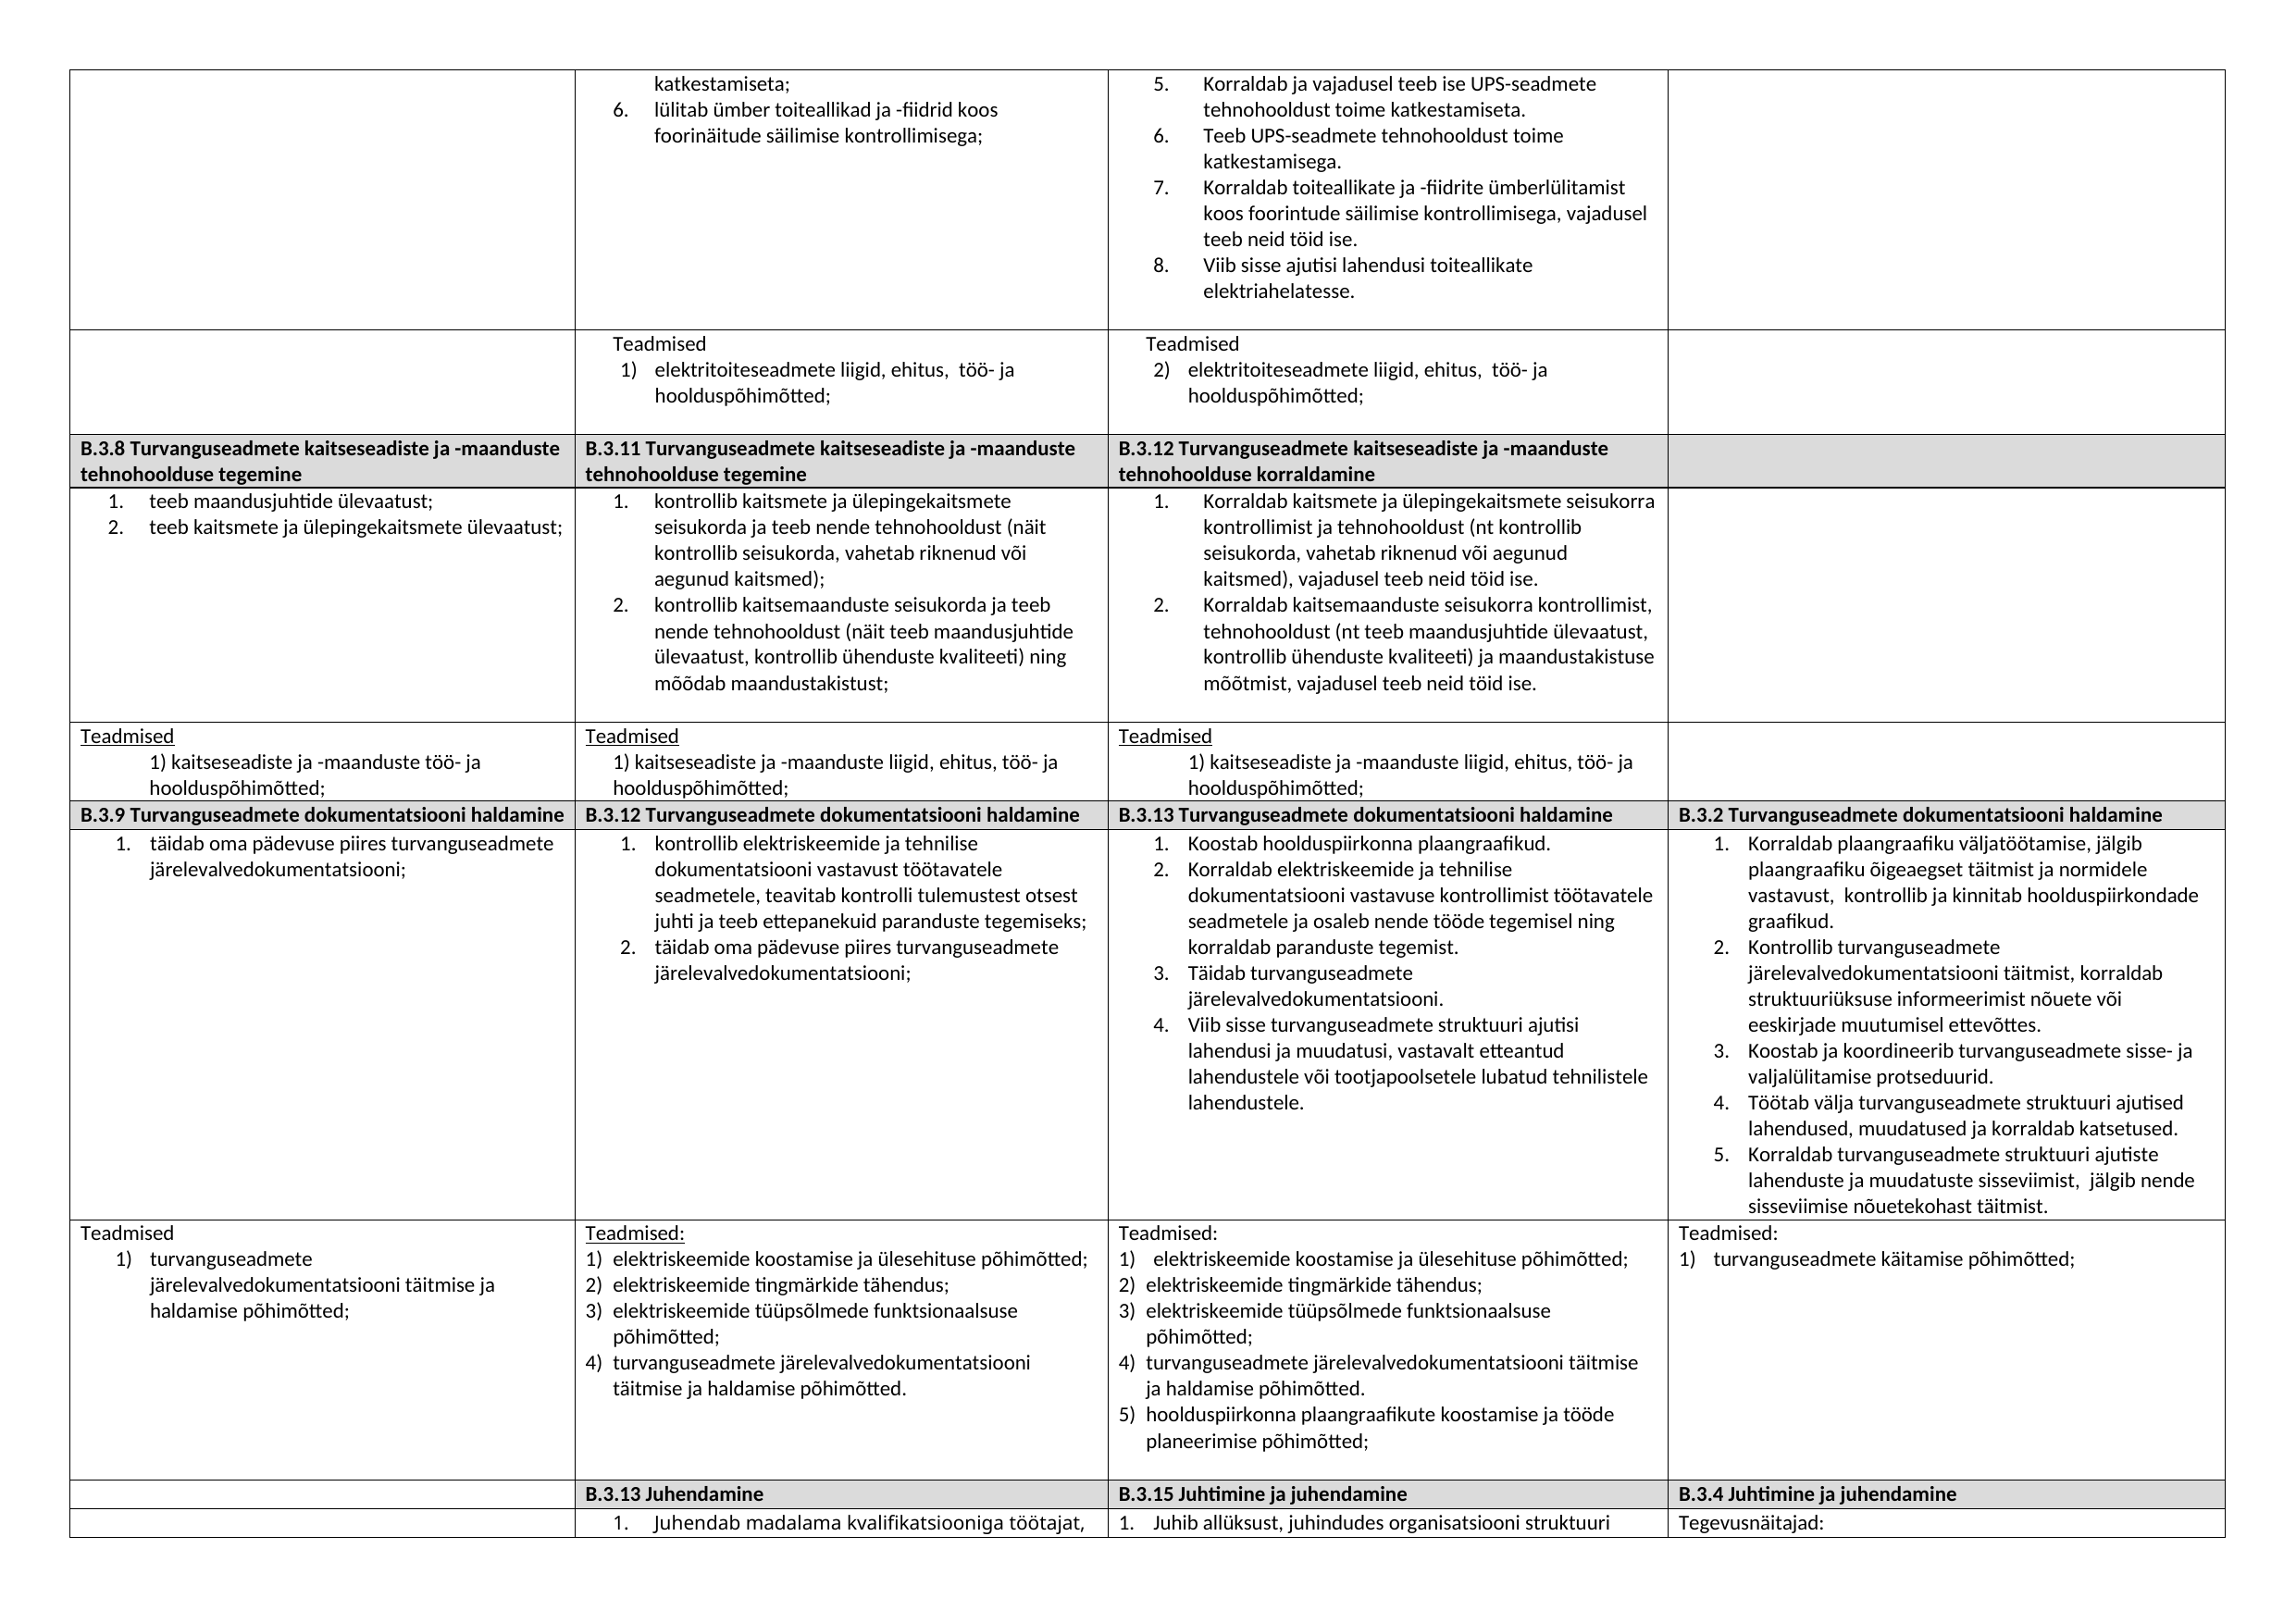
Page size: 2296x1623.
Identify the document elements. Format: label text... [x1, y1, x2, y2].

table_cell Koostab hoolduspiirkonna plaangraafikud. Korraldab elektriskeemide ja tehnilise dokumentatsiooni vastavuse kontrollimist töötavatele seadmetele ja osaleb nende tööde tegemisel ning korraldab paranduste tegemist. Täidab turvanguseadmete järelevalvedokumentatsiooni. Viib sisse turvanguseadmete struktuuri ajutisi lahendusi ja muudatusi, vastavalt etteantud lahendustele või tootjapoolsetele lubatud tehnilistele lahendustele. [1109, 830, 1668, 1219]
table_cell Korraldab kaitsmete ja ülepingekaitsmete seisukorra kontrollimist ja tehnohooldust (nt kontrollib seisukorda, vahetab riknenud või aegunud kaitsmed), vajadusel teeb neid töid ise. Korraldab kaitsemaanduste seisukorra kontrollimist, tehnohooldust (nt teeb maandusjuhtide ülevaatust, kontrollib ühenduste kvaliteeti) ja maandustakistuse mõõtmist, vajadusel teeb neid töid ise. [1109, 489, 1668, 722]
table_cell B.3.13 Turvanguseadmete dokumentatsiooni haldamine [1109, 801, 1668, 829]
table_cell B.3.2 Turvanguseadmete dokumentatsiooni haldamine [1669, 801, 2225, 829]
table_cell [1669, 330, 2225, 434]
table_cell B.3.15 Juhtimine ja juhendamine [1109, 1481, 1668, 1508]
table_cell B.3.4 Juhtimine ja juhendamine [1669, 1481, 2225, 1508]
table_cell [1109, 70, 1668, 329]
table_cell [70, 1481, 575, 1508]
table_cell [1669, 1509, 2225, 1537]
table_cell Teadmised elektritoiteseadmete liigid, ehitus, töö- ja hoolduspõhimõtted; [1109, 330, 1668, 434]
table_cell Teadmised: elektriskeemide koostamise ja ülesehituse põhimõtted; elektriskeemide tingmärkide tähendus; elektriskeemide tüüpsõlmede funktsionaalsuse põhimõtted; turvanguseadmete järelevalvedokumentatsiooni täitmise ja haldamise põhimõtted. [576, 1220, 1108, 1480]
table_cell [1669, 723, 2225, 800]
table_cell Teadmised: turvanguseadmete käitamise põhimõtted; [1669, 1220, 2225, 1480]
table_cell B.3.9 Turvanguseadmete dokumentatsiooni haldamine [70, 801, 575, 829]
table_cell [1109, 1509, 1668, 1537]
table_cell Teadmised turvanguseadmete järelevalvedokumentatsiooni täitmise ja haldamise põhimõtted; [70, 1220, 575, 1480]
table_cell B.3.12 Turvanguseadmete dokumentatsiooni haldamine [576, 801, 1108, 829]
table_cell B.3.11 Turvanguseadmete kaitseseadiste ja -maanduste tehnohoolduse tegemine [576, 435, 1108, 487]
table_cell [70, 1509, 575, 1537]
table_cell [1669, 489, 2225, 722]
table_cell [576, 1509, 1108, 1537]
table_cell Teadmised: elektriskeemide koostamise ja ülesehituse põhimõtted; elektriskeemide tingmärkide tähendus; elektriskeemide tüüpsõlmede funktsionaalsuse põhimõtted; turvanguseadmete järelevalvedokumentatsiooni täitmise ja haldamise põhimõtted. hoolduspiirkonna plaangraafikute koostamise ja tööde planeerimise põhimõtted; [1109, 1220, 1668, 1480]
table_cell kontrollib elektriskeemide ja tehnilise dokumentatsiooni vastavust töötavatele seadmetele, teavitab kontrolli tulemustest otsest juhti ja teeb ettepanekuid paranduste tegemiseks; täidab oma pädevuse piires turvanguseadmete järelevalvedokumentatsiooni; [576, 830, 1108, 1219]
table_cell B.3.12 Turvanguseadmete kaitseseadiste ja -maanduste tehnohoolduse korraldamine [1109, 435, 1668, 487]
table_cell Teadmised 1) kaitseseadiste ja -maanduste töö- ja hoolduspõhimõtted; [70, 723, 575, 800]
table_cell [576, 70, 1108, 329]
table_cell täidab oma pädevuse piires turvanguseadmete järelevalvedokumentatsiooni; [70, 830, 575, 1219]
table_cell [70, 70, 575, 329]
table_cell Korraldab plaangraafiku väljatöötamise, jälgib plaangraafiku õigeaegset täitmist ja normidele vastavust, kontrollib ja kinnitab hoolduspiirkondade graafikud. Kontrollib turvanguseadmete järelevalvedokumentatsiooni täitmist, korraldab struktuuriüksuse informeerimist nõuete või eeskirjade muutumisel ettevõttes. Koostab ja koordineerib turvanguseadmete sisse- ja valjalülitamise protseduurid. Töötab välja turvanguseadmete struktuuri ajutised lahendused, muudatused ja korraldab katsetused. Korraldab turvanguseadmete struktuuri ajutiste lahenduste ja muudatuste sisseviimist, jälgib nende sisseviimise nõuetekohast täitmist. [1669, 830, 2225, 1219]
table_cell Teadmised 1) kaitseseadiste ja -maanduste liigid, ehitus, töö- ja hoolduspõhimõtted; [1109, 723, 1668, 800]
table_cell Teadmised elektritoiteseadmete liigid, ehitus, töö- ja hoolduspõhimõtted; [576, 330, 1108, 434]
table_cell teeb maandusjuhtide ülevaatust; teeb kaitsmete ja ülepingekaitsmete ülevaatust; [70, 489, 575, 722]
table_cell Teadmised 1) kaitseseadiste ja -maanduste liigid, ehitus, töö- ja hoolduspõhimõtted; [576, 723, 1108, 800]
table_cell kontrollib kaitsmete ja ülepingekaitsmete seisukorda ja teeb nende tehnohooldust (näit kontrollib seisukorda, vahetab riknenud või aegunud kaitsmed); kontrollib kaitsemaanduste seisukorda ja teeb nende tehnohooldust (näit teeb maandusjuhtide ülevaatust, kontrollib ühenduste kvaliteeti) ning mõõdab maandustakistust; [576, 489, 1108, 722]
table_cell B.3.8 Turvanguseadmete kaitseseadiste ja -maanduste tehnohoolduse tegemine [70, 435, 575, 487]
table_cell B.3.13 Juhendamine [576, 1481, 1108, 1508]
table_cell [70, 330, 575, 434]
table_cell [1669, 70, 2225, 329]
table_cell [1669, 435, 2225, 487]
